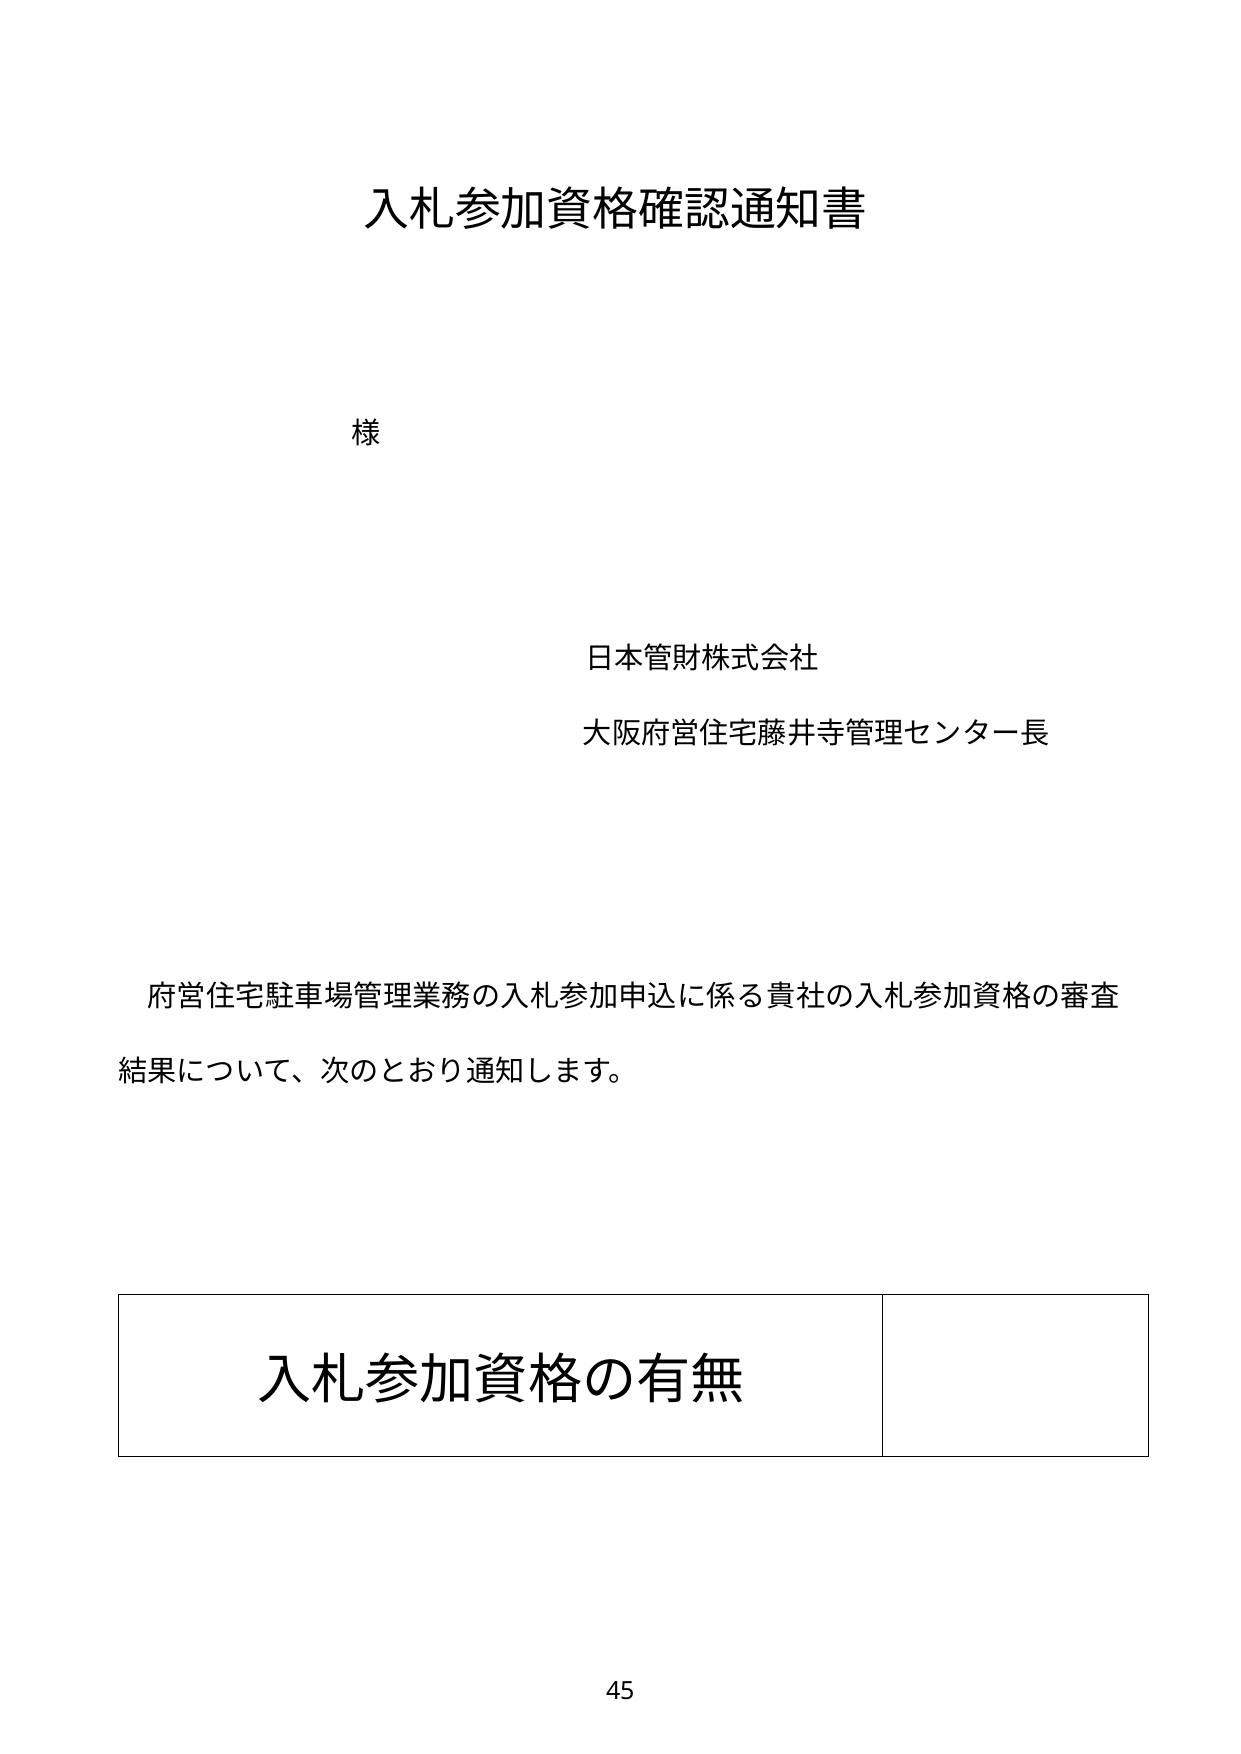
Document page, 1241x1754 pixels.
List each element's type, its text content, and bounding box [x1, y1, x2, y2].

table_header 入札参加資格の有無 [119, 1295, 882, 1456]
table_header [883, 1295, 1148, 1456]
text 入札参加資格確認通知書 [118, 168, 1112, 243]
text 大阪府営住宅藤井寺管理センター長 [378, 693, 1078, 768]
text 府営住宅駐車場管理業務の入札参加申込に係る貴社の入札参加資格の審査結果について、次のとおり通知します。 [118, 956, 1122, 1106]
text 様 [118, 393, 1112, 468]
text 日本管財株式会社 [118, 618, 1122, 693]
